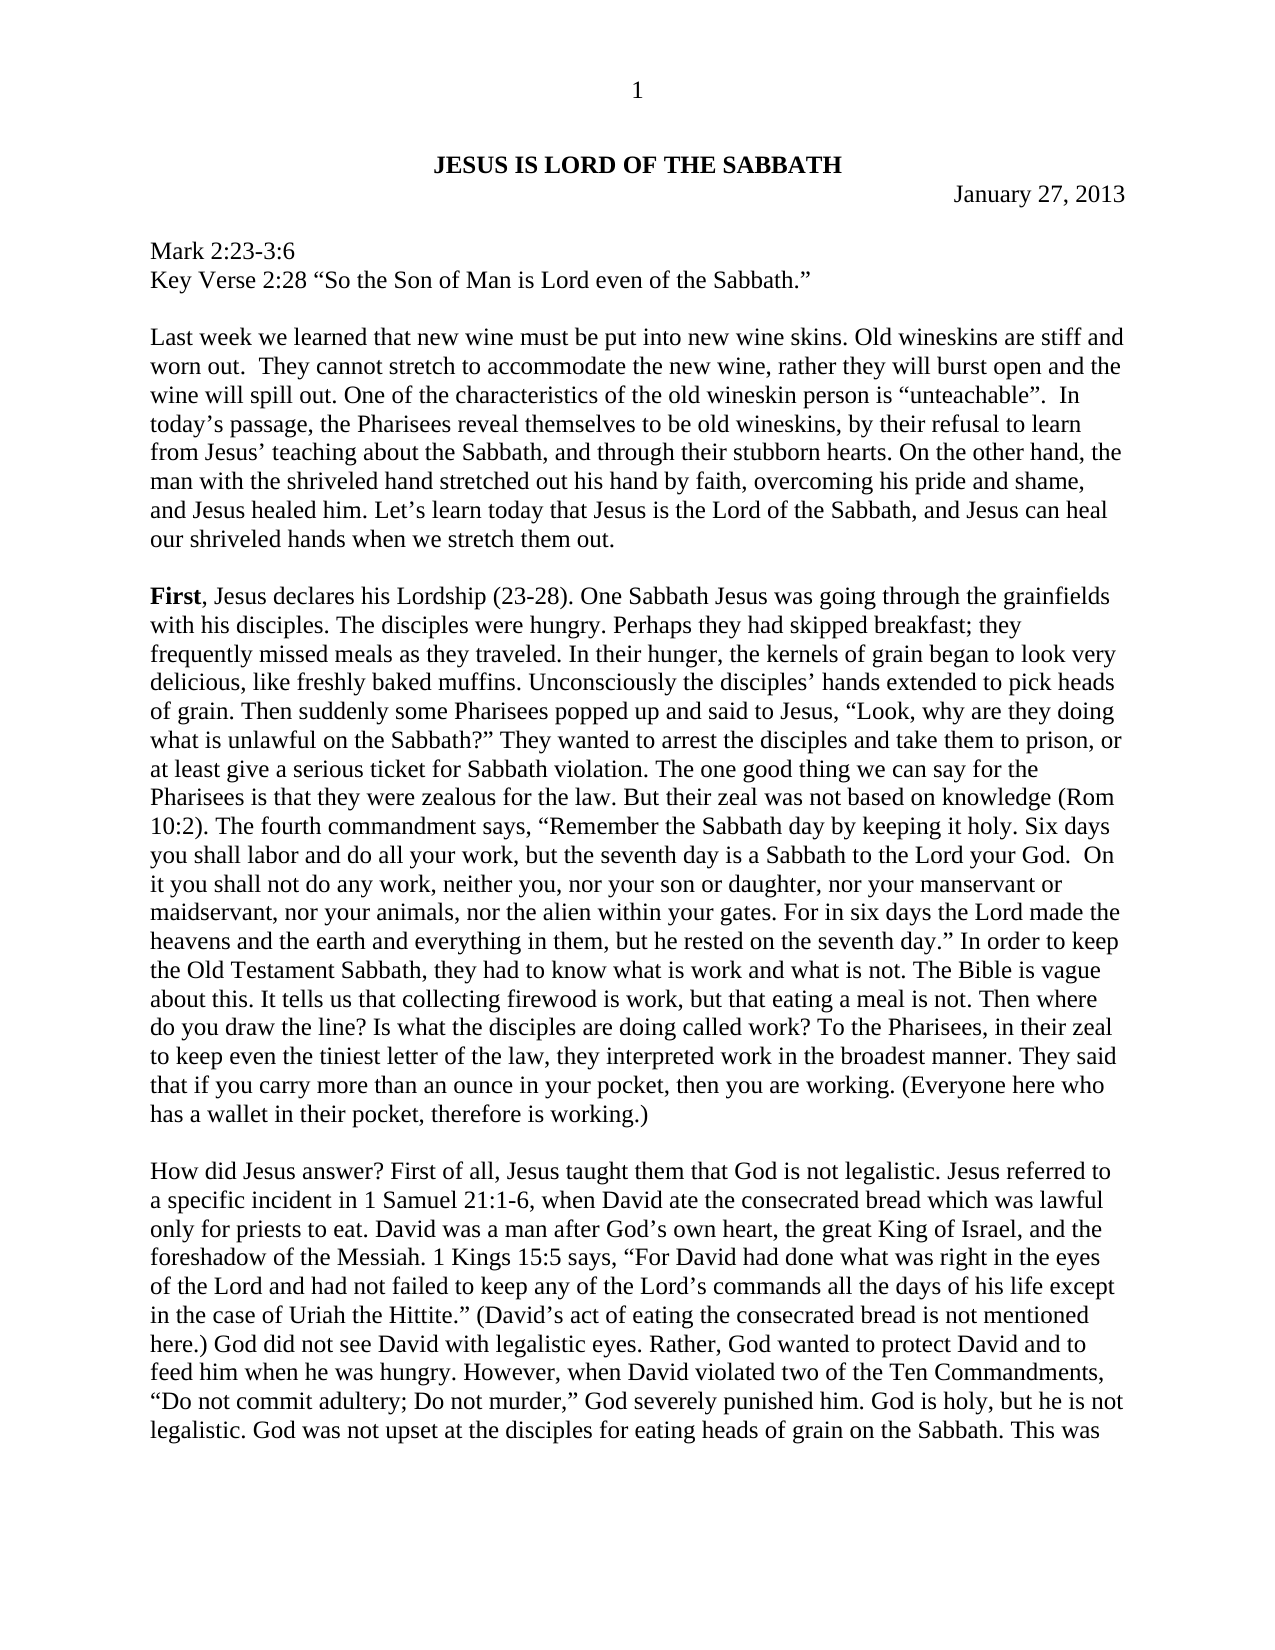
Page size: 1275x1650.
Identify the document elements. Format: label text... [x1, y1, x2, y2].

text January 27, 2013 [150, 179, 1125, 207]
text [150, 1156, 1125, 1444]
text First, Jesus declares his Lordship (23-28). One Sabbath Jesus was going through the grainfields with his disciples. The disciples were hungry. Perhaps they had skipped kfast; they frequently missed meals as they traveled. In their hunger, the kernels of grain began to look very delicious, like freshly baked muffins. Unconsciously the disciples’ hands extended to pick heads of grain. Then suddenly some Pharisees popped up and said to Jesus, “Look, why are they doing what is unlawful on the Sabbath?” They wanted to arrest the disciples and take them to prison, or at least give a serious ticket for Sabbath violation. The one good thing we can say for the Pharisees is that they were zealous for the law. But their zeal was not based on knowledge (Rom 10:2). The fourth commandment says, “Remember the Sabbath day by keeping it holy. Six days you shall labor and do all your work, but the seventh day is a Sabbath to the Lord your God. On it you shall not do any work, neither you, nor your son or daughter, nor your manservant or maidservant, nor your animals, nor the alien within your gates. For in six days the Lord made the heavens and the earth and everything in them, but he rested on the seventh day.” In order to keep the Old Testament Sabbath, they had to know what is work and what is not. The Bible is vague about this. It tells us that collecting firewood is work, but that eating a meal is not. Then where do you draw the line? Is what the disciples are doing called work? To the Pharisees, in their zeal to keep even the tiniest letter of the law, they interpreted work in the broadest manner. They said that if you carry more than an ounce in your pocket, then you are working. (Everyone here who has a wallet in their pocket, therefore is working.) [150, 581, 1125, 1127]
text Mark 2:23-3:6 [150, 236, 1125, 265]
text JESUS IS LORD OF THE SABBATH [150, 150, 1125, 179]
text Last week we learned that new wine must be put into new wine skins. Old wineskins are stiff and worn out. They cannot stretch to accommodate the new wine, rather they will burst open and the wine will spill out. One of the characteristics of the old wineskin person is “unteachable”. In today’s passage, the Pharisees reveal themselves to be old wineskins, by their refusal to learn from Jesus’ teaching about the Sabbath, and through their stubborn hearts. On the other hand, the man with the shriveled hand stretched out his hand by faith, overcoming his pride and shame, and Jesus healed him. Let’s learn today that Jesus is the Lord of the Sabbath, and Jesus can heal our shriveled hands when we stretch them out. [150, 322, 1125, 552]
text Key Verse 2:28 “So the Son of Man is Lord even of the Sabbath.” [150, 265, 1125, 294]
